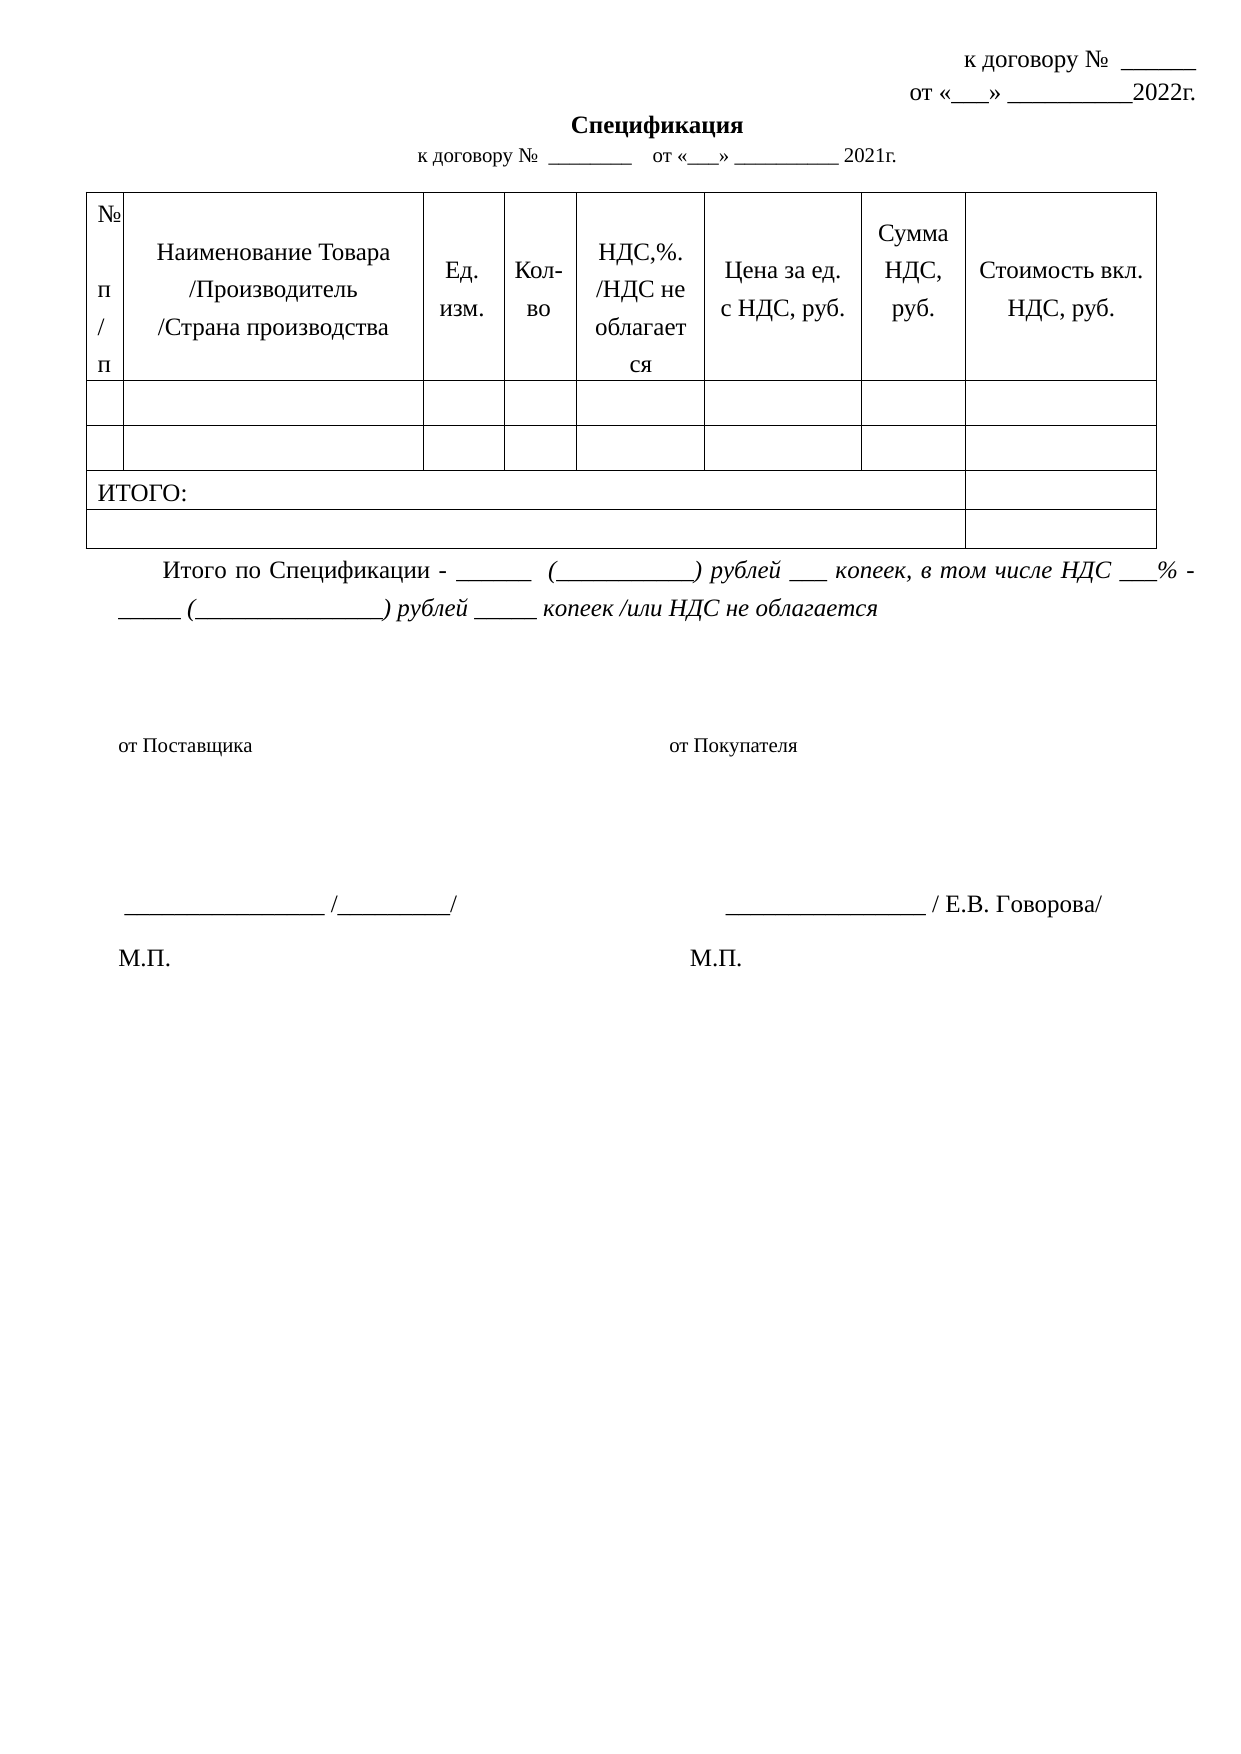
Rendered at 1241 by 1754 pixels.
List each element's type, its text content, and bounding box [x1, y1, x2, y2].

table_cell [577, 381, 704, 425]
table_cell [966, 471, 1156, 509]
table_cell [87, 426, 123, 470]
table_header Цена за ед. с НДС, руб. [705, 193, 861, 380]
table_cell [862, 426, 965, 470]
text от «___» __________2022г. [118, 77, 1196, 106]
text Спецификация [118, 110, 1196, 139]
table_cell [966, 510, 1156, 547]
table_header Ед. изм. [424, 193, 504, 380]
table_header НДС,%. /НДС не облагает ся [577, 193, 704, 380]
text к договору № ______ [118, 44, 1196, 73]
table_cell [424, 426, 504, 470]
table_cell [505, 426, 576, 470]
text к договору № ________ от «___» __________ 2021г. [118, 143, 1196, 167]
text от Поставщика от Покупателя [118, 733, 1196, 757]
table_header Кол-во [505, 193, 576, 380]
table_cell [124, 426, 423, 470]
table_cell [424, 381, 504, 425]
text Итого по Спецификации - ______ (___________) рублей ___ копеек, в том числе НДС ___% - _____ (_______________) рублей _____ копеек /или НДС не облагается [118, 548, 1196, 623]
table_header Наименование Товара /Производитель /Страна производства [124, 193, 423, 380]
table_cell [87, 381, 123, 425]
table_header Стоимость вкл. НДС, руб. [966, 193, 1156, 380]
table_cell [577, 426, 704, 470]
table_cell [124, 381, 423, 425]
table_cell [87, 510, 965, 547]
table_cell [862, 381, 965, 425]
table_header Сумма НДС, руб. [862, 193, 965, 380]
table_cell [705, 381, 861, 425]
text ________________ /_________/ ________________ / Е.В. Говорова/ [118, 889, 1196, 918]
table_cell [505, 381, 576, 425]
table_cell [705, 426, 861, 470]
table_cell [966, 381, 1156, 425]
table_cell ИТОГО: [87, 471, 965, 509]
table_cell [966, 426, 1156, 470]
table_header № п/п [87, 193, 123, 380]
text М.П. М.П. [118, 943, 1196, 972]
